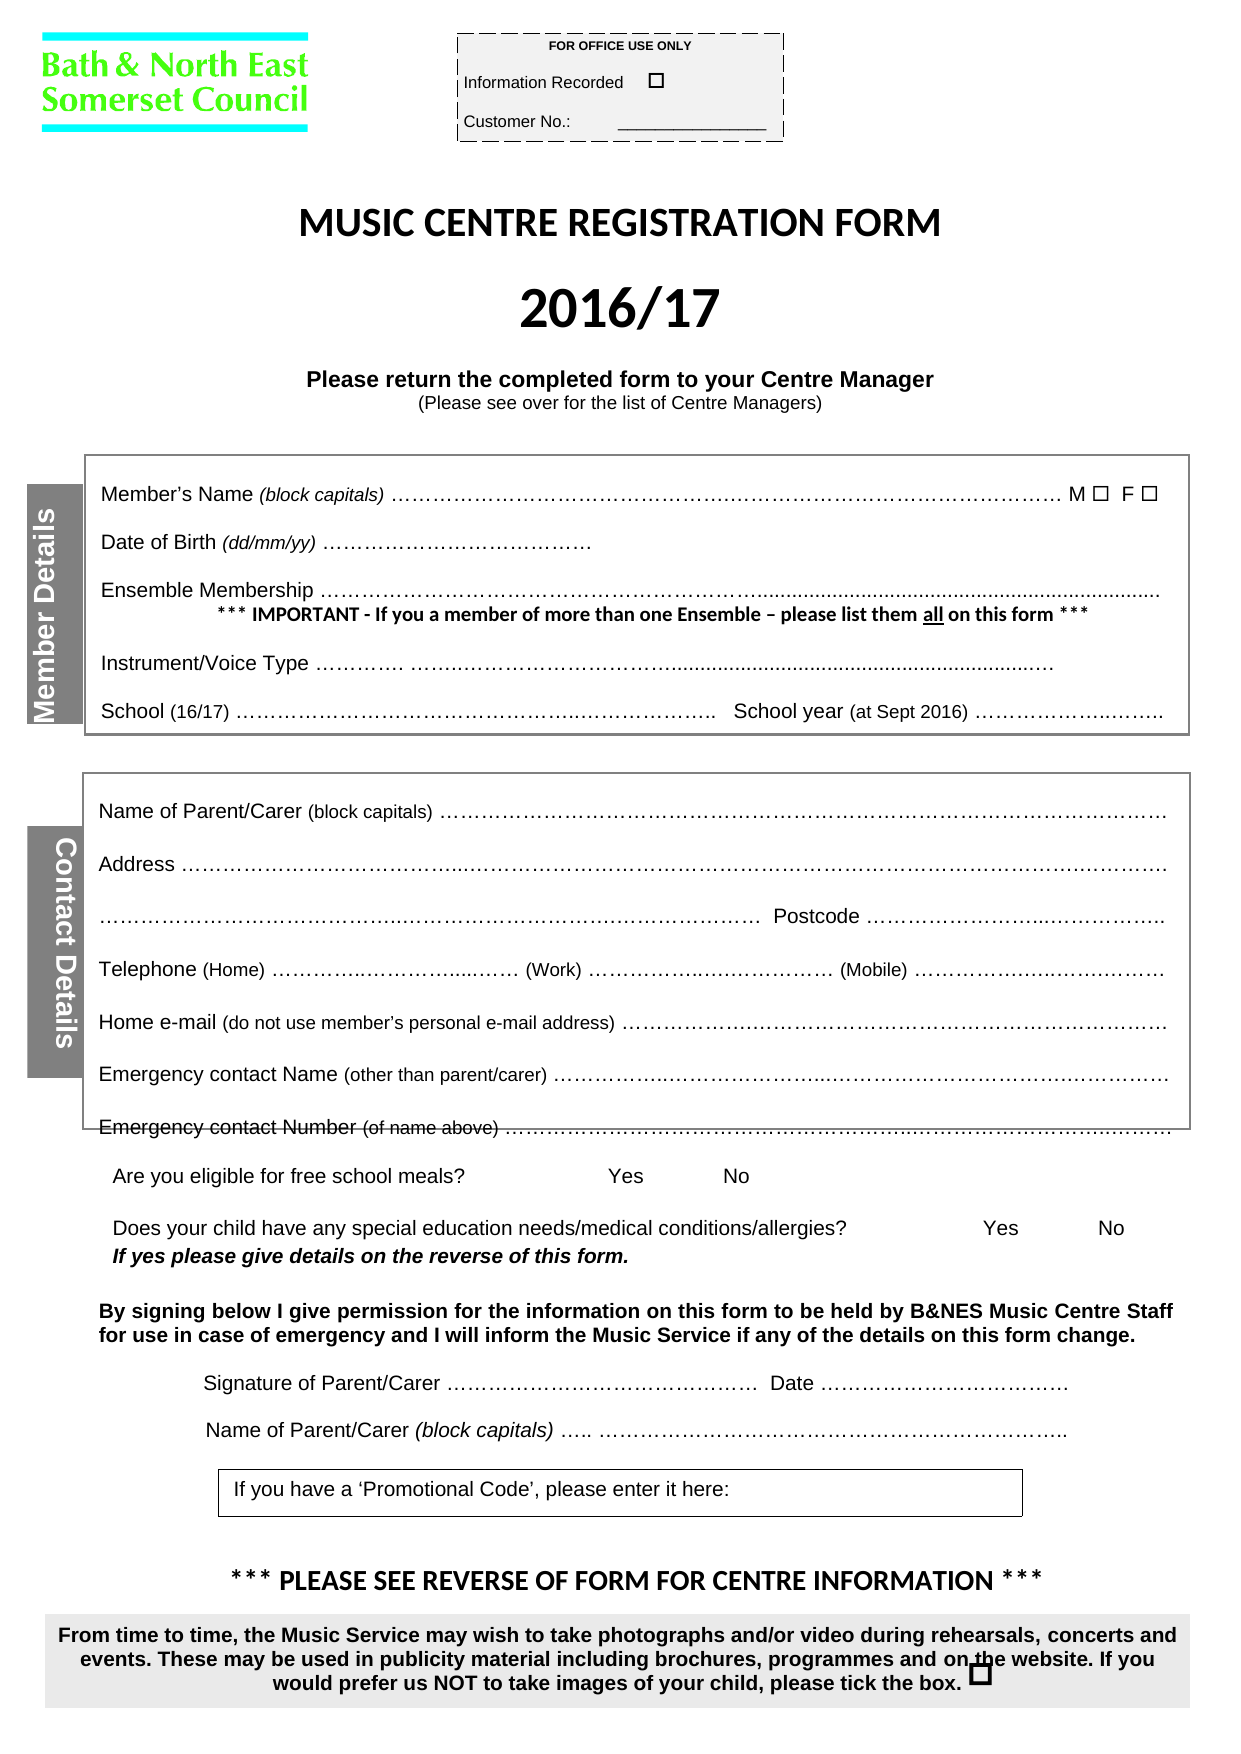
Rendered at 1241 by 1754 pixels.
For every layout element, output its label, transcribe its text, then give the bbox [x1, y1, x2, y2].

text Please return the completed form to your Centre Manager [83, 366, 1157, 392]
title 2016/17 [83, 270, 1157, 342]
text (Please see over for the list of Centre Managers) [83, 392, 1157, 413]
text Does your child have any special education needs/medical conditions/allergies? Yes No [112, 1216, 1190, 1239]
text Are you eligible for free school meals? Yes No [112, 1163, 1190, 1187]
title MUSIC CENTRE REGISTRATION FORM [83, 196, 1157, 246]
text If yes please give details on the reverse of this form. [112, 1244, 1190, 1268]
